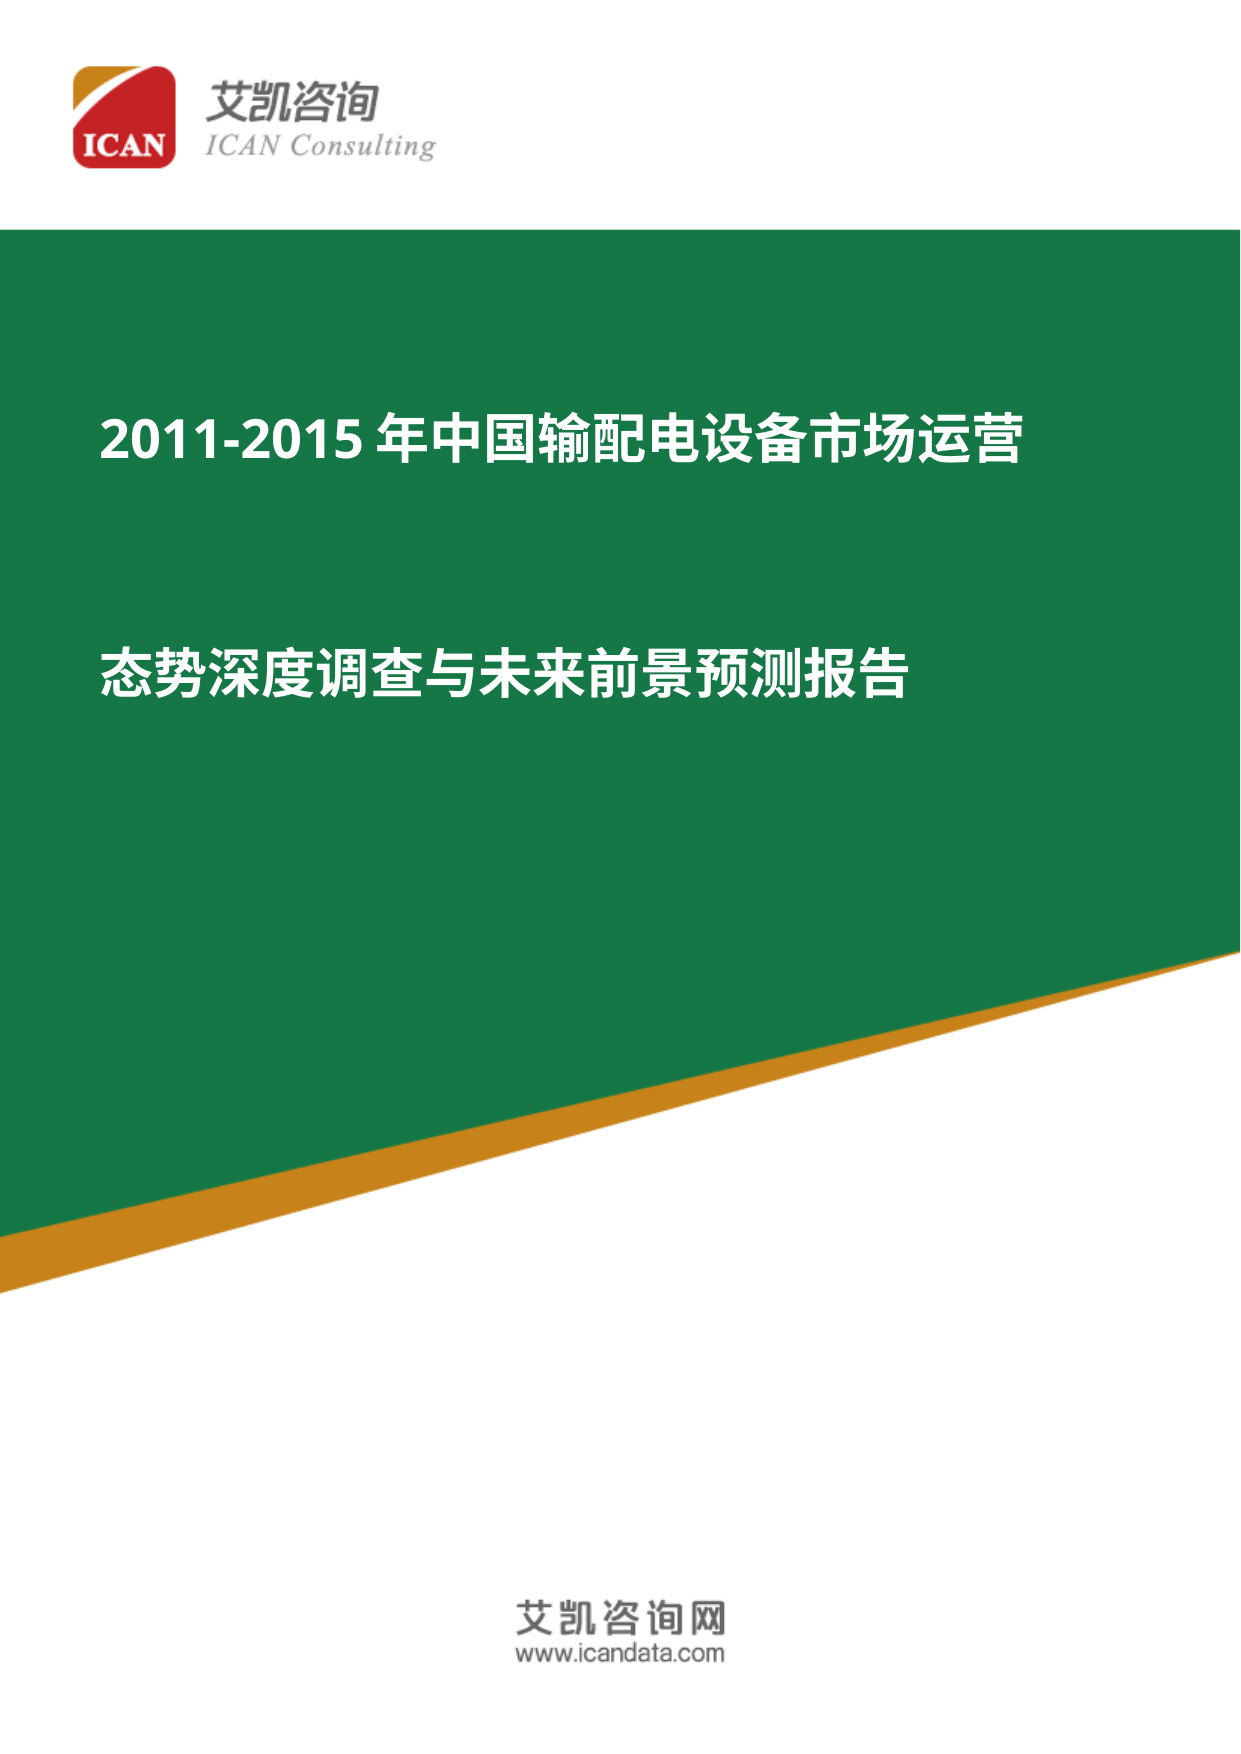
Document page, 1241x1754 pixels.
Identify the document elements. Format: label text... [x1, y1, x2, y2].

picture [0, 5, 1241, 1754]
subtitle 2011-2015年中国输配电设备市场运营态势深度调查与未来前景预测报告 [99, 386, 1053, 718]
